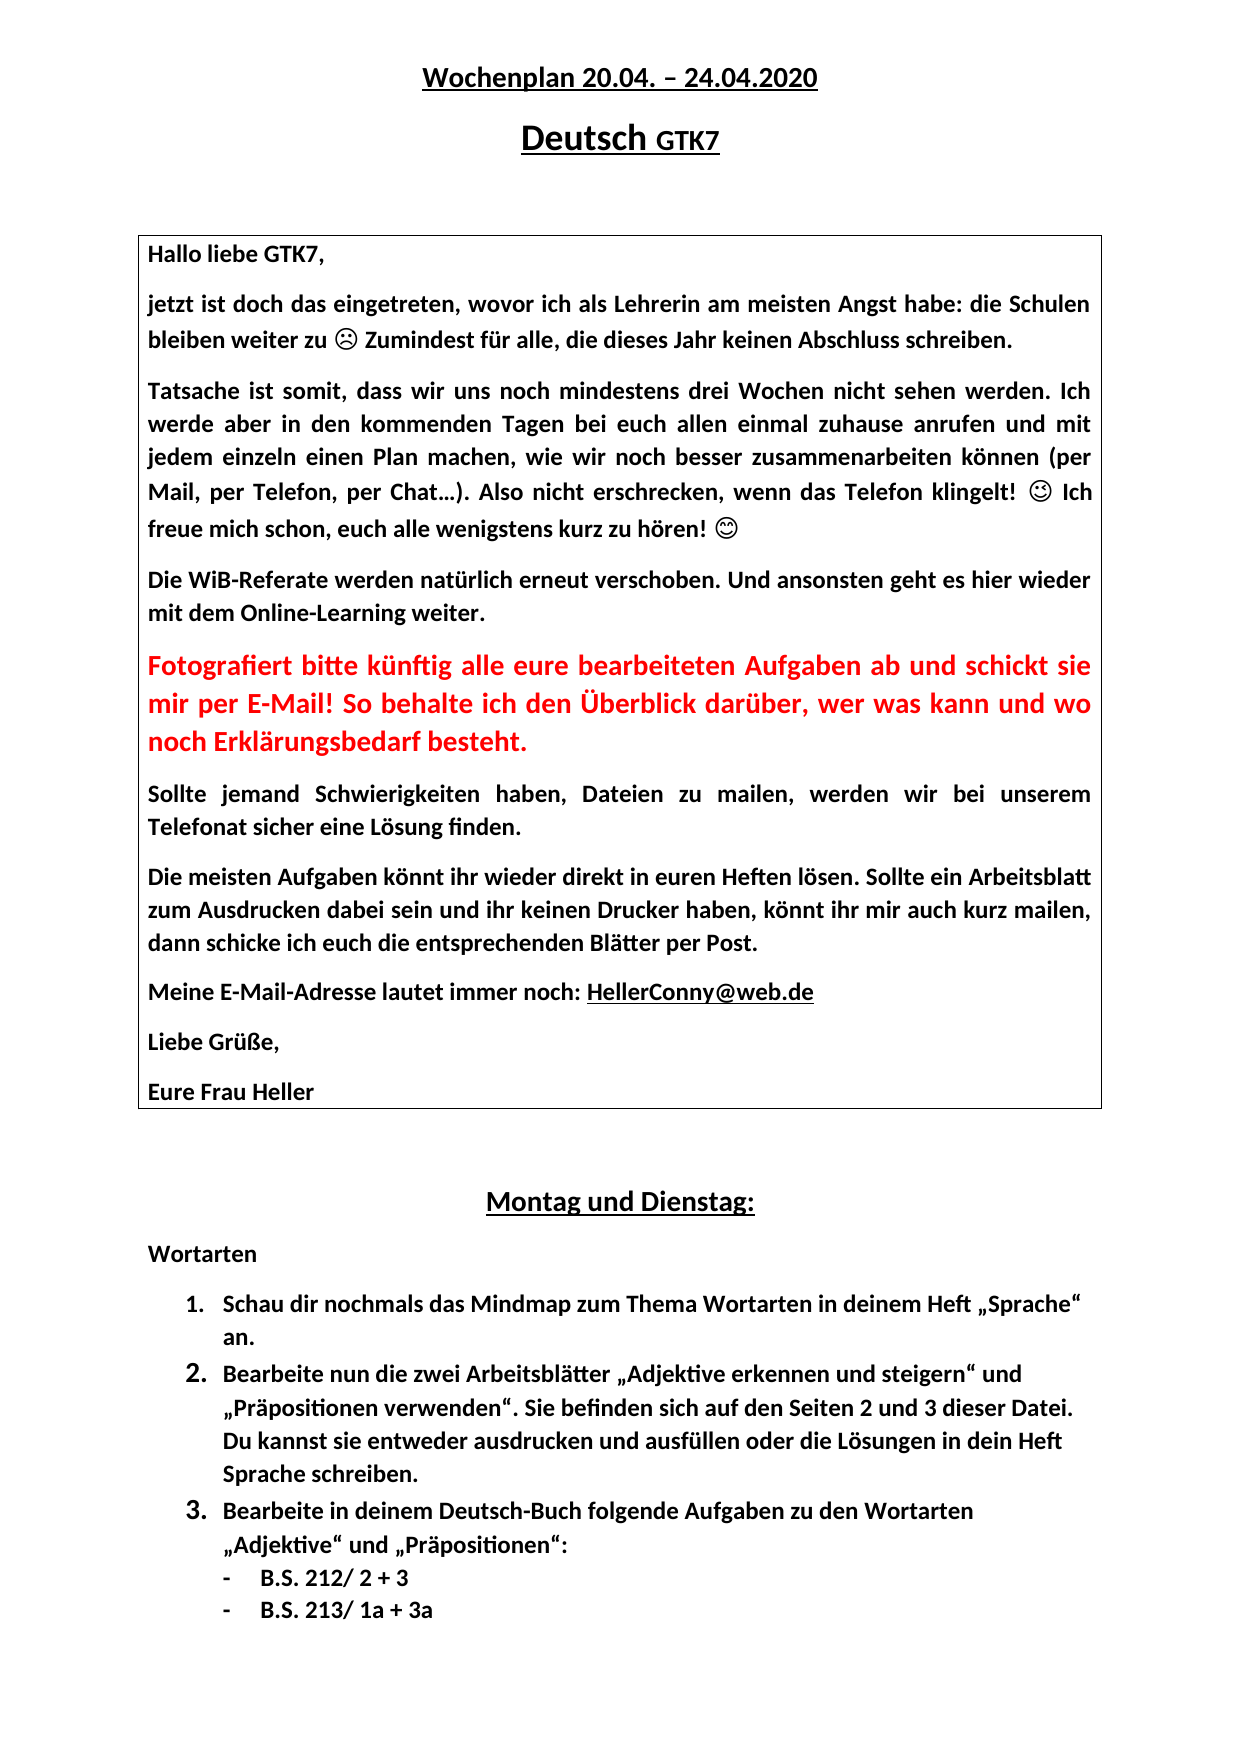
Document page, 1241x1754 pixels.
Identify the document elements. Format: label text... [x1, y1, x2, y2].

list Schau dir nochmals das Mindmap zum Thema Wortarten in deinem Heft „Sprache“ an. [185, 1288, 1093, 1352]
text Eure Frau Heller [139, 1072, 1101, 1108]
text Deutsch GTK7 [148, 114, 1093, 160]
text Liebe Grüße, [139, 1023, 1101, 1057]
text Wortarten [148, 1238, 1093, 1269]
text Die meisten Aufgaben könnt ihr wieder direkt in euren Heften lösen. Sollte ein Arbeitsblatt zum Ausdrucken dabei sein und ihr keinen Drucker haben, könnt ihr mir auch kurz mailen, dann schicke ich euch die entsprechenden Blätter per Post. [139, 858, 1101, 957]
text Montag und Dienstag: [148, 1183, 1093, 1219]
list B.S. 213/ 1a + 3a [223, 1594, 1093, 1625]
text Meine E-Mail-Adresse lautet immer noch: HellerConny@web.de [139, 973, 1101, 1007]
text Fotografiert bitte künftig alle eure bearbeiteten Aufgaben ab und schickt sie mir per E-Mail! So behalte ich den Überblick darüber, wer was kann und wo noch Erklärungsbedarf besteht. [139, 643, 1101, 759]
list Bearbeite in deinem Deutsch-Buch folgende Aufgaben zu den Wortarten „Adjektive“ und „Präpositionen“: [185, 1491, 1093, 1559]
list B.S. 212/ 2 + 3 [223, 1562, 1093, 1592]
text Die WiB-Referate werden natürlich erneut verschoben. Und ansonsten geht es hier wieder mit dem Online-Learning weiter. [139, 561, 1101, 627]
text jetzt ist doch das eingetreten, wovor ich als Lehrerin am meisten Angst habe: die Schulen bleiben weiter zu ☹ Zumindest für alle, die dieses Jahr keinen Abschluss schreiben. [139, 285, 1101, 355]
text Hallo liebe GTK7, [139, 236, 1101, 269]
text Tatsache ist somit, dass wir uns noch mindestens drei Wochen nicht sehen werden. Ich werde aber in den kommenden Tagen bei euch allen einmal zuhause anrufen und mit jedem einzeln einen Plan machen, wie wir noch besser zusammenarbeiten können (per Mail, per Telefon, per Chat…). Also nicht erschrecken, wenn das Telefon klingelt! 😉 Ich freue mich schon, euch alle wenigstens kurz zu hören! 😊 [139, 372, 1101, 545]
text Sollte jemand Schwierigkeiten haben, Dateien zu mailen, werden wir bei unserem Telefonat sicher eine Lösung finden. [139, 775, 1101, 842]
text Wochenplan 20.04. – 24.04.2020 [148, 59, 1093, 95]
list Bearbeite nun die zwei Arbeitsblätter „Adjektive erkennen und steigern“ und „Präpositionen verwenden“. Sie befinden sich auf den Seiten 2 und 3 dieser Datei. Du kannst sie entweder ausdrucken und ausfüllen oder die Lösungen in dein Heft Sprache schreiben. [185, 1354, 1093, 1488]
